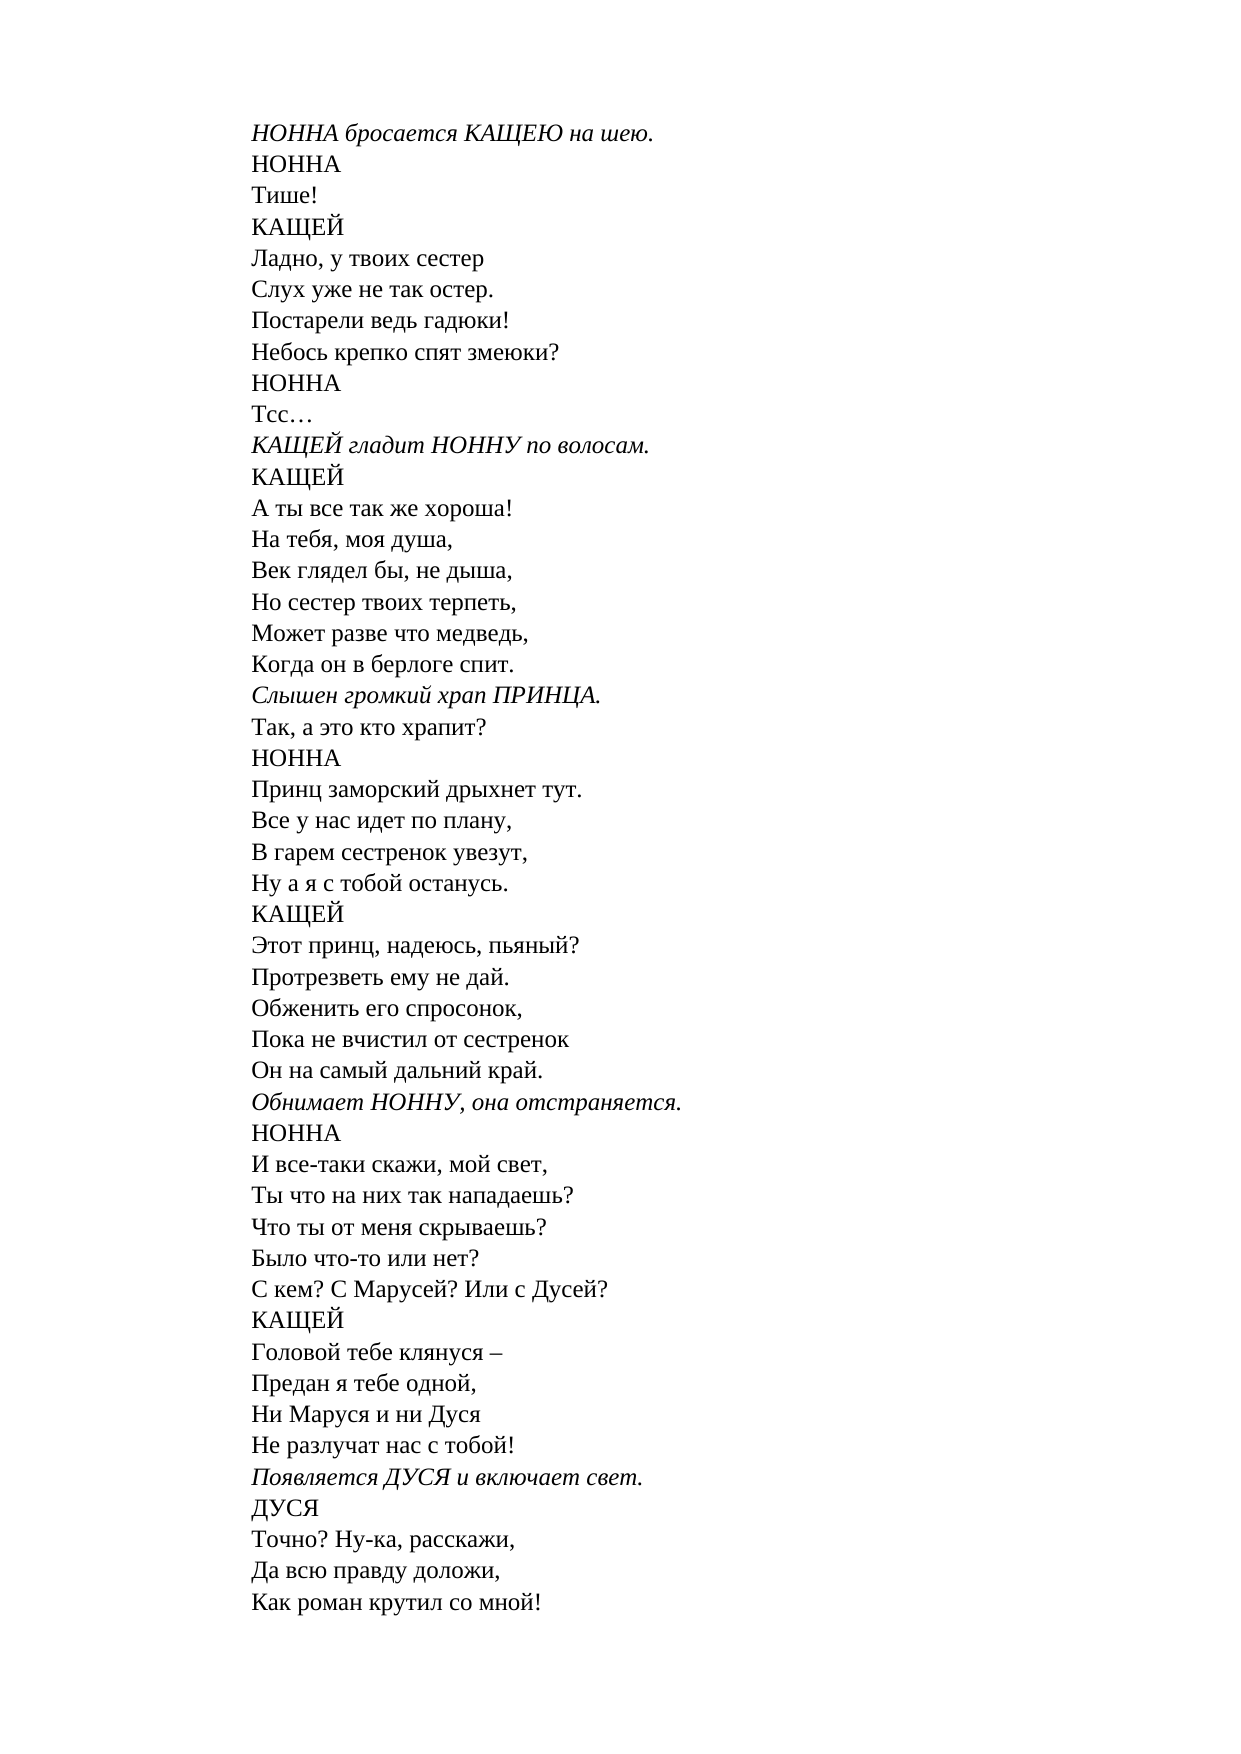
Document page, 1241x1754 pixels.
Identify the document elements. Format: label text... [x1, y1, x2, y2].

text Точно? Ну-ка, расскажи, [177, 1524, 1152, 1553]
text ДУСЯ [177, 1493, 1152, 1522]
text КАЩЕЙ [177, 1306, 1152, 1334]
text Ни Маруся и ни Дуся [177, 1399, 1152, 1428]
text С кем? С Марусей? Или с Дусей? [177, 1274, 1152, 1303]
text Слышен громкий храп ПРИНЦА. [177, 681, 1152, 709]
text Небось крепко спят змеюки? [177, 337, 1152, 366]
text НОННА [177, 149, 1152, 178]
text Не разлучат нас с тобой! [177, 1431, 1152, 1459]
text НОННА [177, 368, 1152, 397]
text Ну а я с тобой останусь. [177, 868, 1152, 897]
text Слух уже не так остер. [177, 274, 1152, 303]
text НОННА бросается КАЩЕЮ на шею. [177, 118, 1152, 147]
text И все-таки скажи, мой свет, [177, 1149, 1152, 1178]
text Но сестер твоих терпеть, [177, 587, 1152, 616]
text Все у нас идет по плану, [177, 806, 1152, 834]
text Было что-то или нет? [177, 1243, 1152, 1272]
text Обнимает НОННУ, она отстраняется. [177, 1087, 1152, 1116]
text Этот принц, надеюсь, пьяный? [177, 931, 1152, 959]
text КАЩЕЙ [177, 899, 1152, 928]
text На тебя, моя душа, [177, 524, 1152, 553]
text А ты все так же хороша! [177, 493, 1152, 522]
text Он на самый дальний край. [177, 1056, 1152, 1084]
text Да всю правду доложи, [177, 1556, 1152, 1584]
text Головой тебе клянуся – [177, 1337, 1152, 1366]
text Может разве что медведь, [177, 618, 1152, 647]
text КАЩЕЙ гладит НОННУ по волосам. [177, 431, 1152, 459]
text КАЩЕЙ [177, 212, 1152, 241]
text НОННА [177, 1118, 1152, 1147]
text Пока не вчистил от сестренок [177, 1024, 1152, 1053]
text Когда он в берлоге спит. [177, 649, 1152, 678]
text Обженить его спросонок, [177, 993, 1152, 1022]
text Век глядел бы, не дыша, [177, 556, 1152, 584]
text Что ты от меня скрываешь? [177, 1212, 1152, 1241]
text Предан я тебе одной, [177, 1368, 1152, 1397]
text Ты что на них так нападаешь? [177, 1181, 1152, 1209]
text Протрезветь ему не дай. [177, 962, 1152, 991]
text Тише! [177, 181, 1152, 209]
text НОННА [177, 743, 1152, 772]
text Так, а это кто храпит? [177, 712, 1152, 741]
text КАЩЕЙ [177, 462, 1152, 491]
text Постарели ведь гадюки! [177, 306, 1152, 334]
text В гарем сестренок увезут, [177, 837, 1152, 866]
text Ладно, у твоих сестер [177, 243, 1152, 272]
text Принц заморский дрыхнет тут. [177, 774, 1152, 803]
text Появляется ДУСЯ и включает свет. [177, 1462, 1152, 1491]
text Тсс… [177, 399, 1152, 428]
text Как роман крутил со мной! [177, 1587, 1152, 1616]
